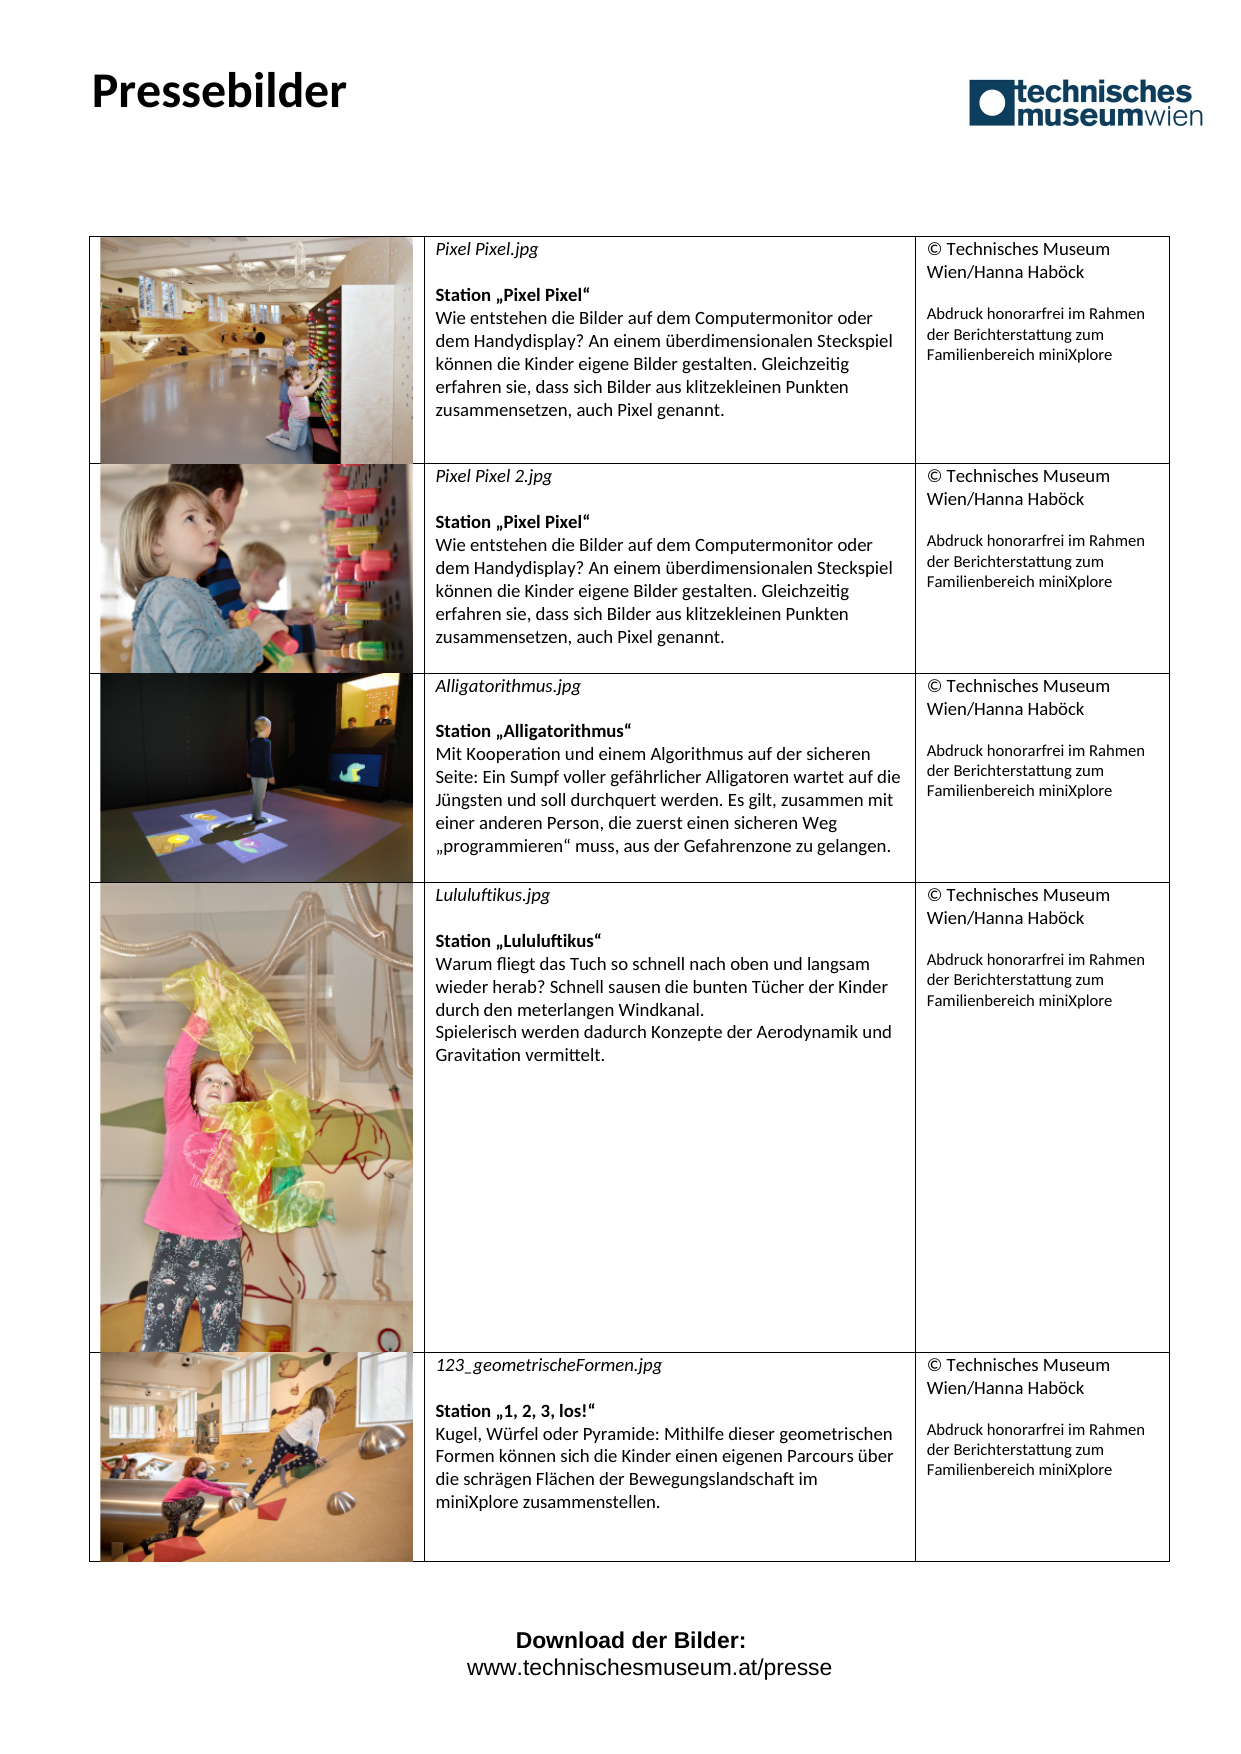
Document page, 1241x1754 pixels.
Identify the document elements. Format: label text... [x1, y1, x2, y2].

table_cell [916, 1353, 1169, 1561]
picture [962, 73, 1211, 135]
table_cell Pixel Pixel.jpg Station „Pixel Pixel“ Wie entstehen die Bilder auf dem Computermonitor oder dem Handydisplay? An einem überdimensionalen Steckspiel können die Kinder eigene Bilder gestalten. Gleichzeitig erfahren sie, dass sich Bilder aus klitzekleinen Punkten zusammensetzen, auch Pixel genannt. [425, 237, 915, 463]
table_cell [413, 237, 424, 463]
table_cell Alligatorithmus.jpg Station „Alligatorithmus“ Mit Kooperation und einem Algorithmus auf der sicheren Seite: Ein Sumpf voller gefährlicher Alligatoren wartet auf die Jüngsten und soll durchquert werden. Es gilt, zusammen mit einer anderen Person, die zuerst einen sicheren Weg „programmieren“ muss, aus der Gefahrenzone zu gelangen. [425, 674, 915, 882]
table_cell [90, 883, 100, 1352]
table_cell [413, 674, 424, 882]
table_cell [413, 1353, 424, 1561]
table_cell © Technisches Museum Wien/Hanna Haböck Abdruck honorarfrei im Rahmen der Berichterstattung zum Familienbereich miniXplore [916, 883, 1169, 1352]
picture [100, 883, 413, 1562]
table_cell 123_geometrischeFormen.jpg Station „1, 2, 3, los!“ Kugel, Würfel oder Pyramide: Mithilfe dieser geometrischen Formen können sich die Kinder einen eigenen Parcours über die schrägen Flächen der Bewegungslandschaft im miniXplore zusammenstellen. [425, 1353, 915, 1561]
table_cell [413, 883, 424, 1352]
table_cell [916, 237, 1169, 463]
table_cell © Technisches Museum Wien/Hanna Haböck Abdruck honorarfrei im Rahmen der Berichterstattung zum Familienbereich miniXplore [916, 464, 1169, 673]
table_cell [413, 464, 424, 673]
table_cell © Technisches Museum Wien/Hanna Haböck Abdruck honorarfrei im Rahmen der Berichterstattung zum Familienbereich miniXplore [916, 674, 1169, 882]
picture [100, 237, 413, 882]
table_cell Lululuftikus.jpg Station „Lululuftikus“ Warum fliegt das Tuch so schnell nach oben und langsam wieder herab? Schnell sausen die bunten Tücher der Kinder durch den meterlangen Windkanal. Spielerisch werden dadurch Konzepte der Aerodynamik und Gravitation vermittelt. [425, 883, 915, 1352]
table_cell [90, 674, 100, 882]
table_cell [90, 1353, 100, 1561]
table_cell [90, 464, 100, 673]
table_cell [90, 237, 100, 463]
table_cell Pixel Pixel 2.jpg Station „Pixel Pixel“ Wie entstehen die Bilder auf dem Computermonitor oder dem Handydisplay? An einem überdimensionalen Steckspiel können die Kinder eigene Bilder gestalten. Gleichzeitig erfahren sie, dass sich Bilder aus klitzekleinen Punkten zusammensetzen, auch Pixel genannt. [425, 464, 915, 673]
